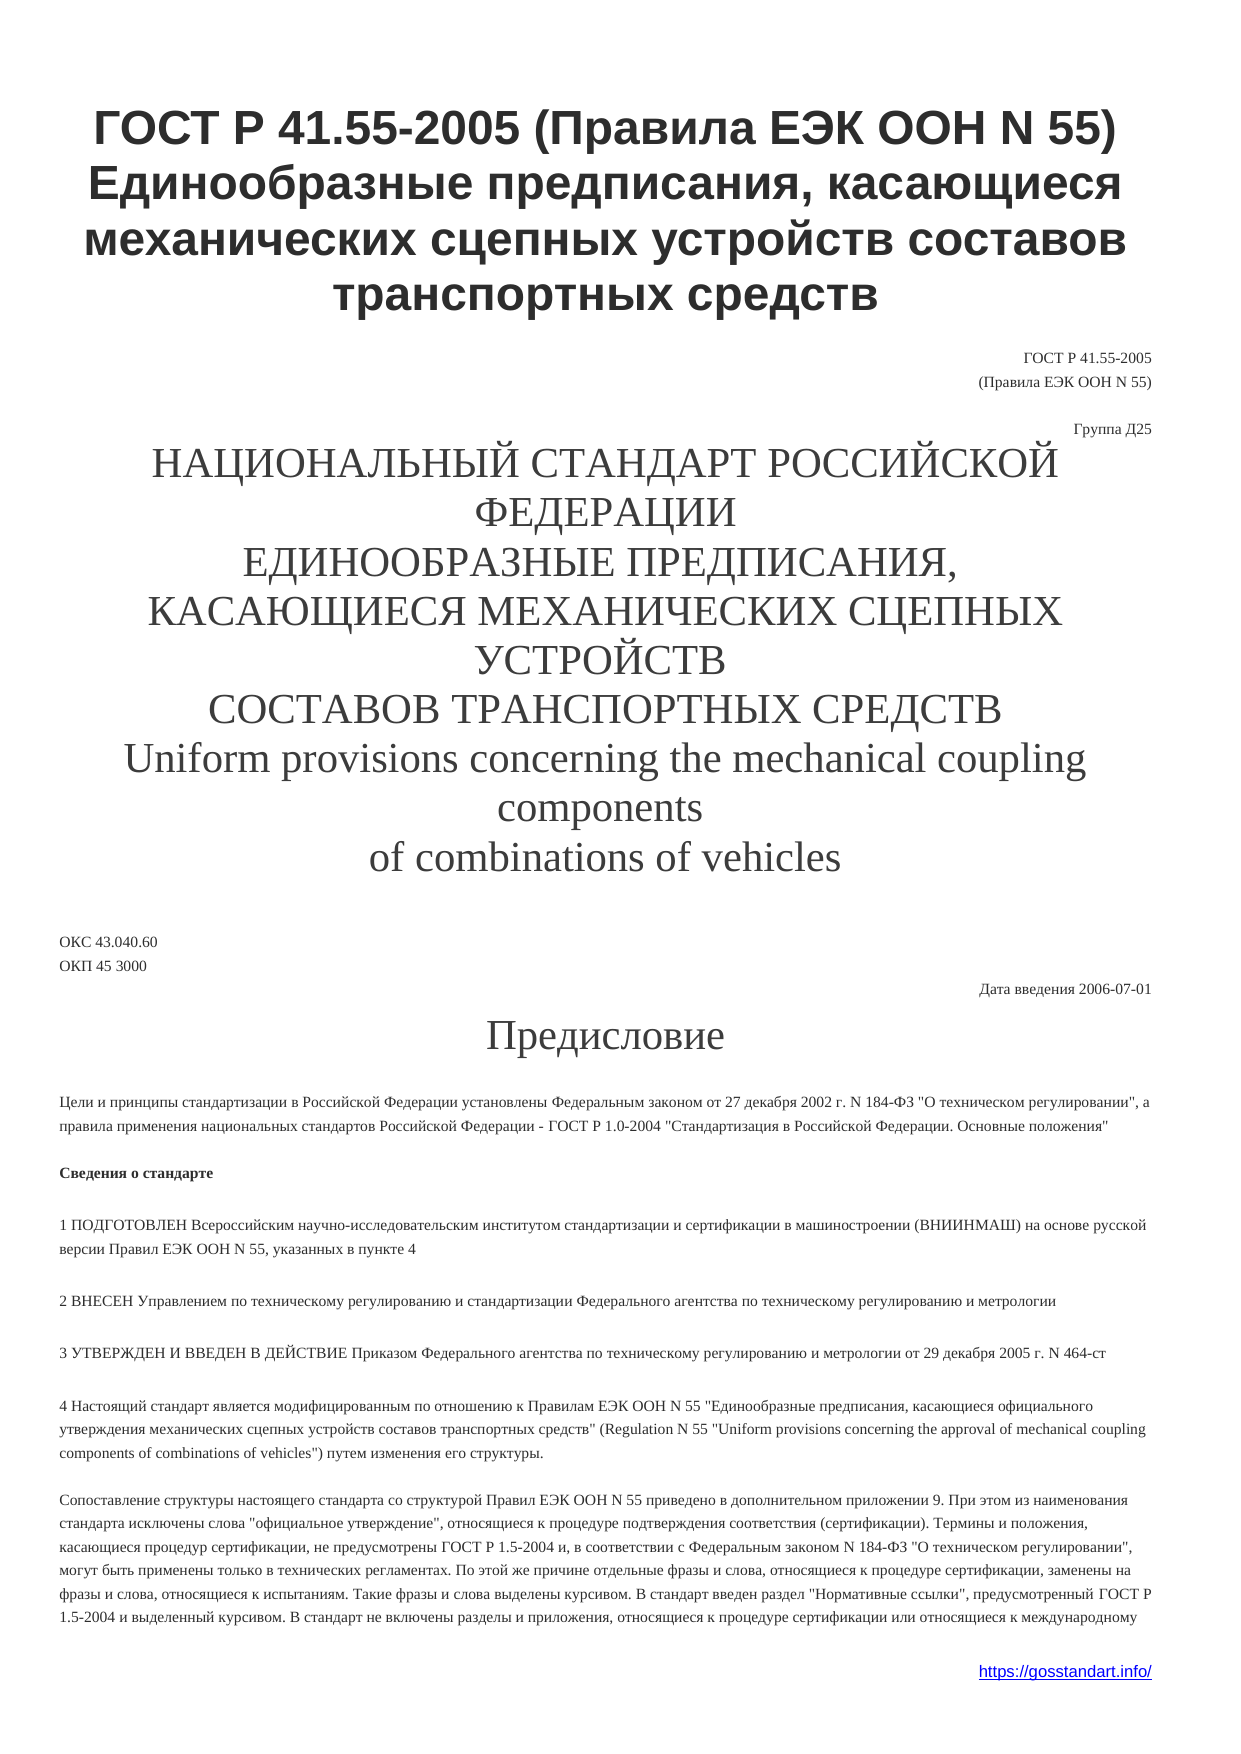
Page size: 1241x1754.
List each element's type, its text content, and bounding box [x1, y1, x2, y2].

text Предисловие [59, 1009, 1152, 1058]
text 1 ПОДГОТОВЛЕН Всероссийским научно-исследовательским институтом стандартизации и сертификации в машиностроении (ВНИИНМАШ) на основе русской версии Правил ЕЭК ООН N 55, указанных в пункте 4 [59, 1210, 1152, 1286]
text ОКС 43.040.60 ОКП 45 3000 [59, 880, 1152, 974]
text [59, 1391, 1152, 1626]
text НАЦИОНАЛЬНЫЙ СТАНДАРТ РОССИЙСКОЙ ФЕДЕРАЦИИ [59, 438, 1152, 536]
text ЕДИНООБРАЗНЫЕ ПРЕДПИСАНИЯ, КАСАЮЩИЕСЯ МЕХАНИЧЕСКИХ СЦЕПНЫХ УСТРОЙСТВ СОСТАВОВ ТРАНСПОРТНЫХ СРЕДСТВ [59, 536, 1152, 733]
text 3 УТВЕРЖДЕН И ВВЕДЕН В ДЕЙСТВИЕ Приказом Федерального агентства по техническому регулированию и метрологии от 29 декабря 2005 г. N 464-ст [59, 1338, 1152, 1391]
subtitle ГОСТ Р 41.55-2005 (Правила ЕЭК ООН N 55) Единообразные предписания, касающиеся механических сцепных устройств составов транспортных средств [59, 100, 1152, 320]
text Uniform provisions concerning the mechanical coupling components of combinations of vehicles [59, 733, 1152, 880]
text 2 ВНЕСЕН Управлением по техническому регулированию и стандартизации Федерального агентства по техническому регулированию и метрологии [59, 1286, 1152, 1338]
text ГОСТ Р 41.55-2005 (Правила ЕЭК ООН N 55) Группа Д25 [59, 320, 1152, 438]
text Цели и принципы стандартизации в Российской Федерации установлены Федеральным законом от 27 декабря 2002 г. N 184-ФЗ "О техническом регулировании", а правила применения национальных стандартов Российской Федерации - ГОСТ Р 1.0-2004 "Стандартизация в Российской Федерации. Основные положения" Сведения о стандарте [59, 1064, 1152, 1210]
text Дата введения 2006-07-01 [59, 974, 1152, 998]
